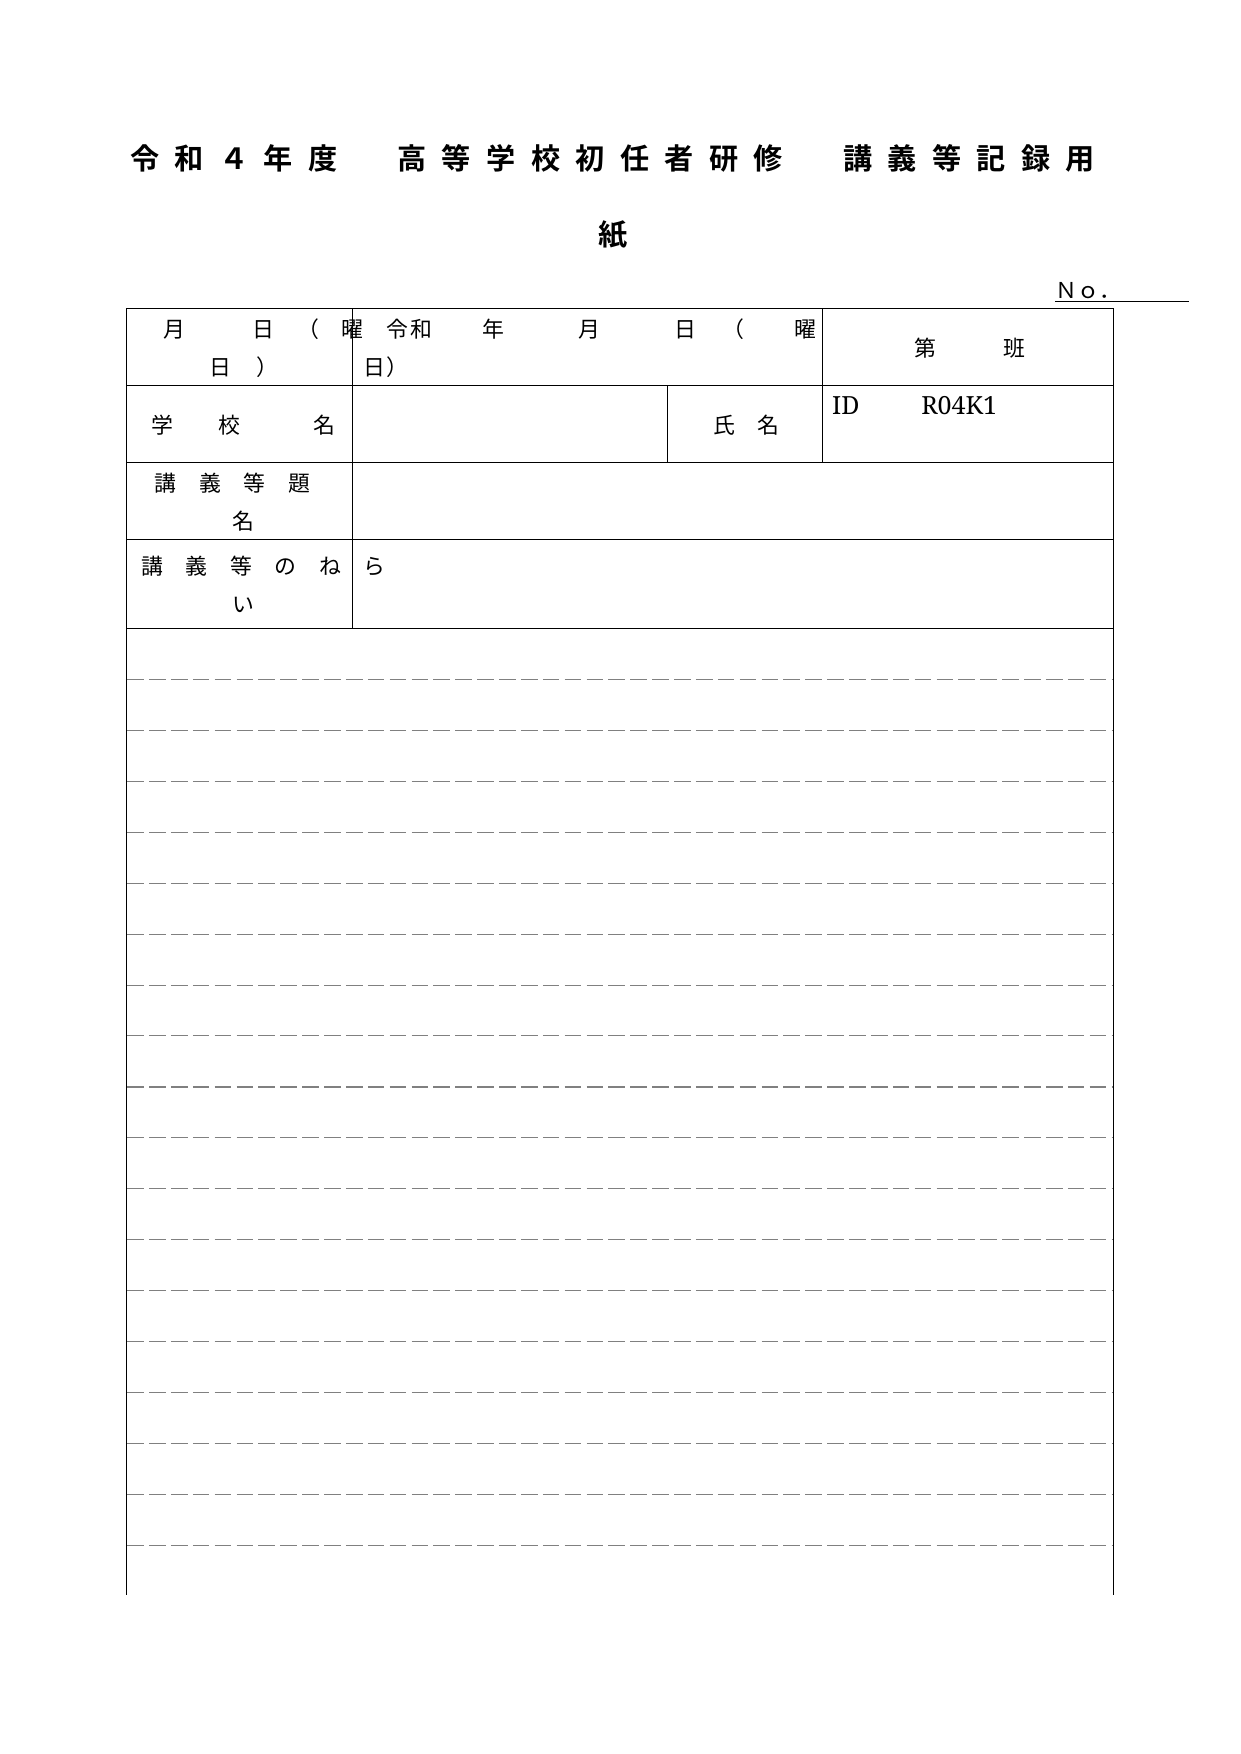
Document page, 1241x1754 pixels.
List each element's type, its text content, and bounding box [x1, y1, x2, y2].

table_cell [127, 985, 1113, 1035]
text Ｎｏ． [118, 270, 1122, 308]
table_cell [353, 540, 1113, 628]
table_cell [127, 1137, 1113, 1188]
table_cell [127, 679, 1113, 730]
table_cell [353, 463, 1113, 539]
table_header 令和 年 月 日 （ 曜日） [353, 309, 822, 385]
table_header 月 日（曜日） [127, 309, 352, 385]
table_cell [127, 1188, 1113, 1239]
table_header 第 班 [823, 309, 1113, 385]
table_cell [127, 781, 1113, 832]
table_cell [353, 386, 667, 462]
table_cell [127, 730, 1113, 781]
table_cell ID R04K1 [823, 386, 1113, 462]
table_cell 学校名 [127, 386, 352, 462]
table_cell 氏 名 [668, 386, 822, 462]
table_cell [127, 1239, 1113, 1290]
text 令和４年度 高等学校初任者研修 講義等記録用紙 [118, 119, 1122, 270]
table_cell [127, 1494, 1113, 1544]
table_cell [127, 883, 1113, 934]
table_cell [127, 1035, 1113, 1086]
table_cell [127, 1341, 1113, 1392]
table_cell [127, 1086, 1113, 1137]
table_cell [127, 934, 1113, 984]
table_cell 講義等題名 [127, 463, 352, 539]
table_cell [127, 1392, 1113, 1443]
table_cell [127, 629, 1113, 679]
table_cell [127, 1545, 1113, 1595]
table_cell [127, 832, 1113, 883]
table_cell [127, 1290, 1113, 1341]
table_cell 講義等のねらい [127, 540, 352, 628]
table_cell [127, 1443, 1113, 1493]
